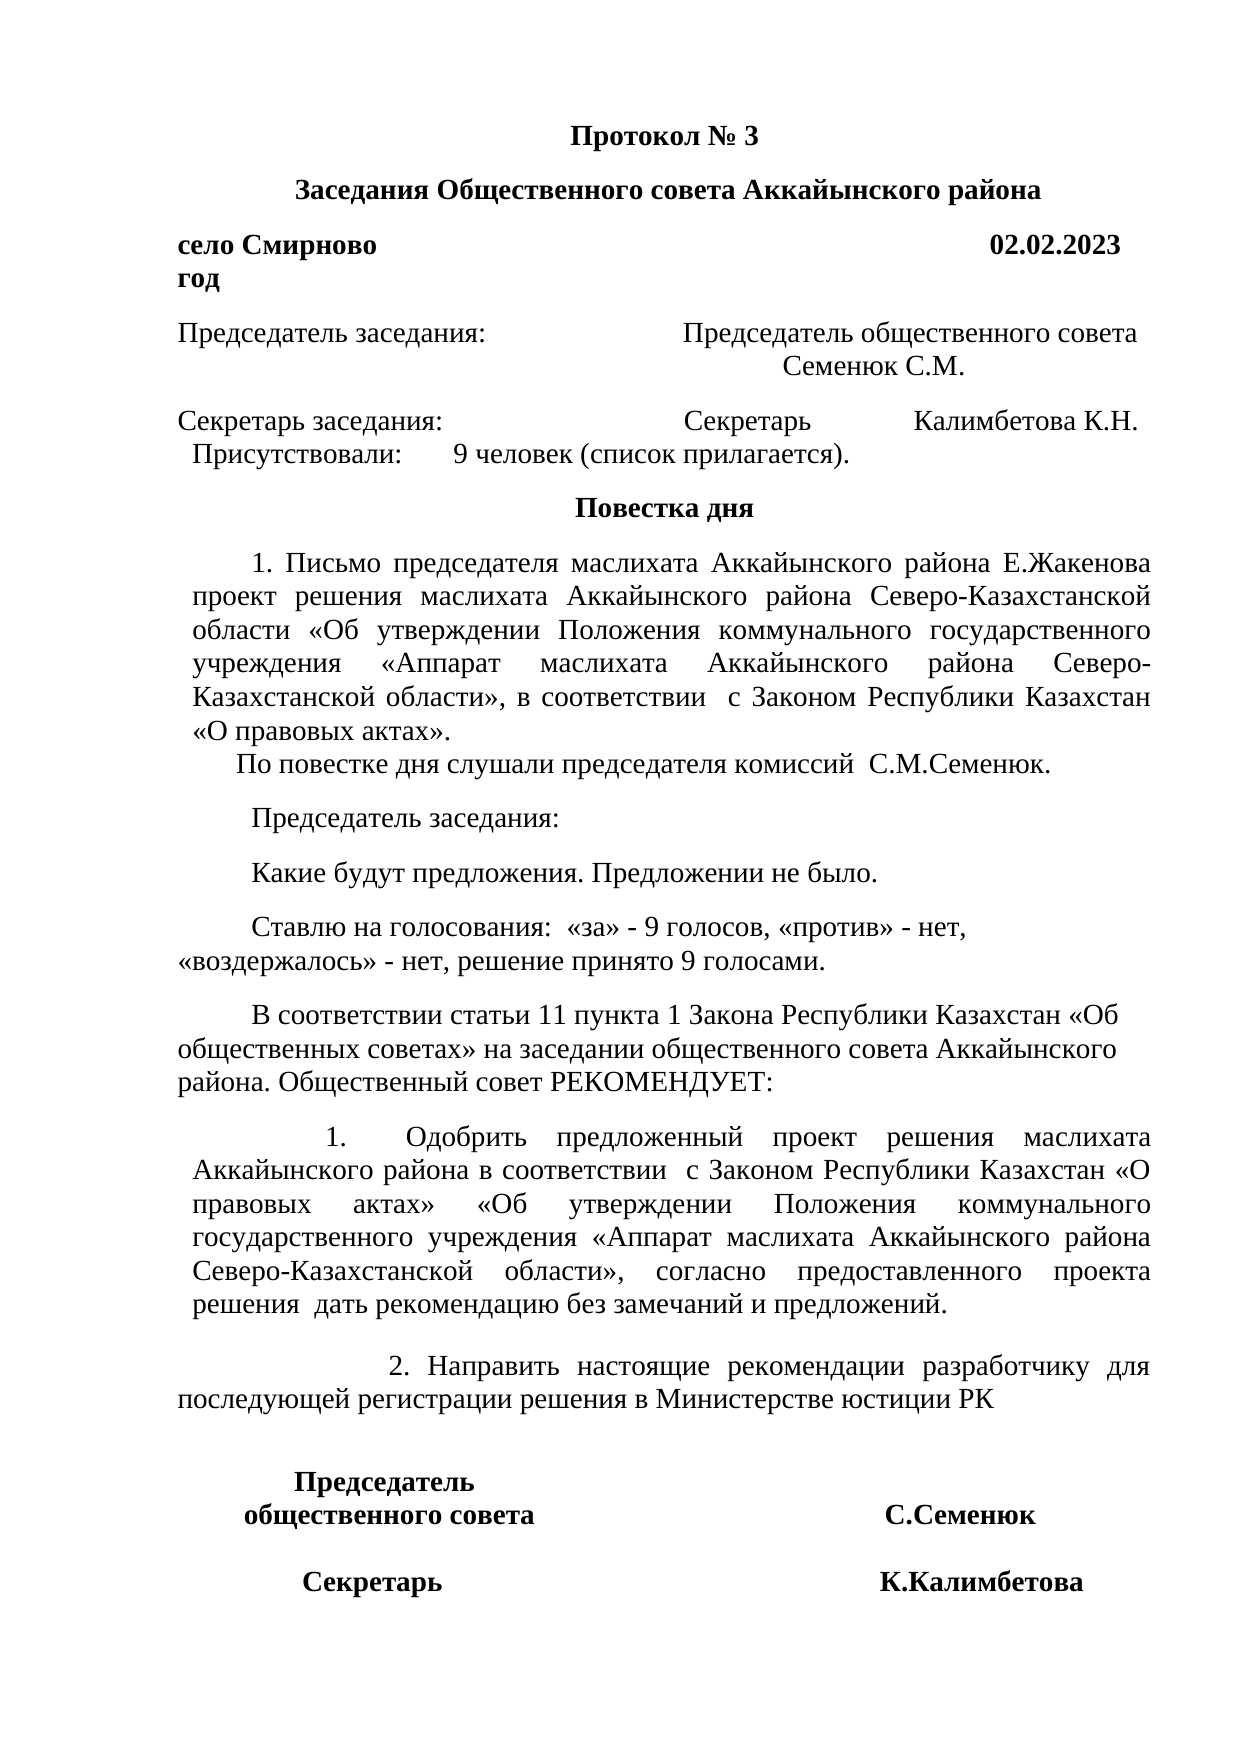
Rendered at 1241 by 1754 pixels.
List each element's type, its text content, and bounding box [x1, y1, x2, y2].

text Председатель [177, 1464, 1152, 1497]
text Заседания Общественного совета Аккайынского района [177, 172, 1152, 206]
text Повестка дня [177, 491, 1152, 524]
text Председатель заседания: Председатель общественного совета [177, 315, 1152, 348]
text В соответствии статьи 11 пункта 1 Закона Республики Казахстан «Об общественных советах» на заседании общественного совета Аккайынского района. Общественный совет РЕКОМЕНДУЕТ: [177, 997, 1152, 1098]
text 1. Письмо председателя маслихата Аккайынского района Е.Жакенова проект решения маслихата Аккайынского района Северо-Казахстанской области «Об утверждении Положения коммунального государственного учреждения «Аппарат маслихата Аккайынского района Северо-Казахстанской области», в соответствии с Законом Республики Казахстан «О правовых актах». [192, 545, 1152, 746]
text По повестке дня слушали председателя комиссий С.М.Семенюк. [177, 746, 1152, 780]
text Протокол № 3 [177, 118, 1152, 152]
text Какие будут предложения. Предложении не было. [177, 855, 1152, 888]
text общественного совета С.Семенюк [222, 1497, 1152, 1531]
text 2. Направить настоящие рекомендации разработчику для последующей регистрации решения в Министерстве юстиции РК [177, 1348, 1152, 1415]
text Секретарь К.Калимбетова [222, 1564, 1152, 1598]
text Ставлю на голосования: «за» - 9 голосов, «против» - нет, «воздержалось» - нет, решение принято 9 голосами. [177, 909, 1152, 976]
text село Смирново 02.02.2023 год [177, 227, 1152, 294]
text Присутствовали: 9 человек (список прилагается). [133, 436, 1152, 470]
text 1. Одобрить предложенный проект решения маслихата Аккайынского района в соответствии с Законом Республики Казахстан «О правовых актах» «Об утверждении Положения коммунального государственного учреждения «Аппарат маслихата Аккайынского района Северо-Казахстанской области», согласно предоставленного проекта решения дать рекомендацию без замечаний и предложений. [192, 1119, 1152, 1320]
text Председатель заседания: [177, 801, 1152, 834]
text Секретарь заседания: Секретарь Калимбетова К.Н. [177, 403, 1152, 436]
text Семенюк С.М. [177, 348, 1152, 382]
